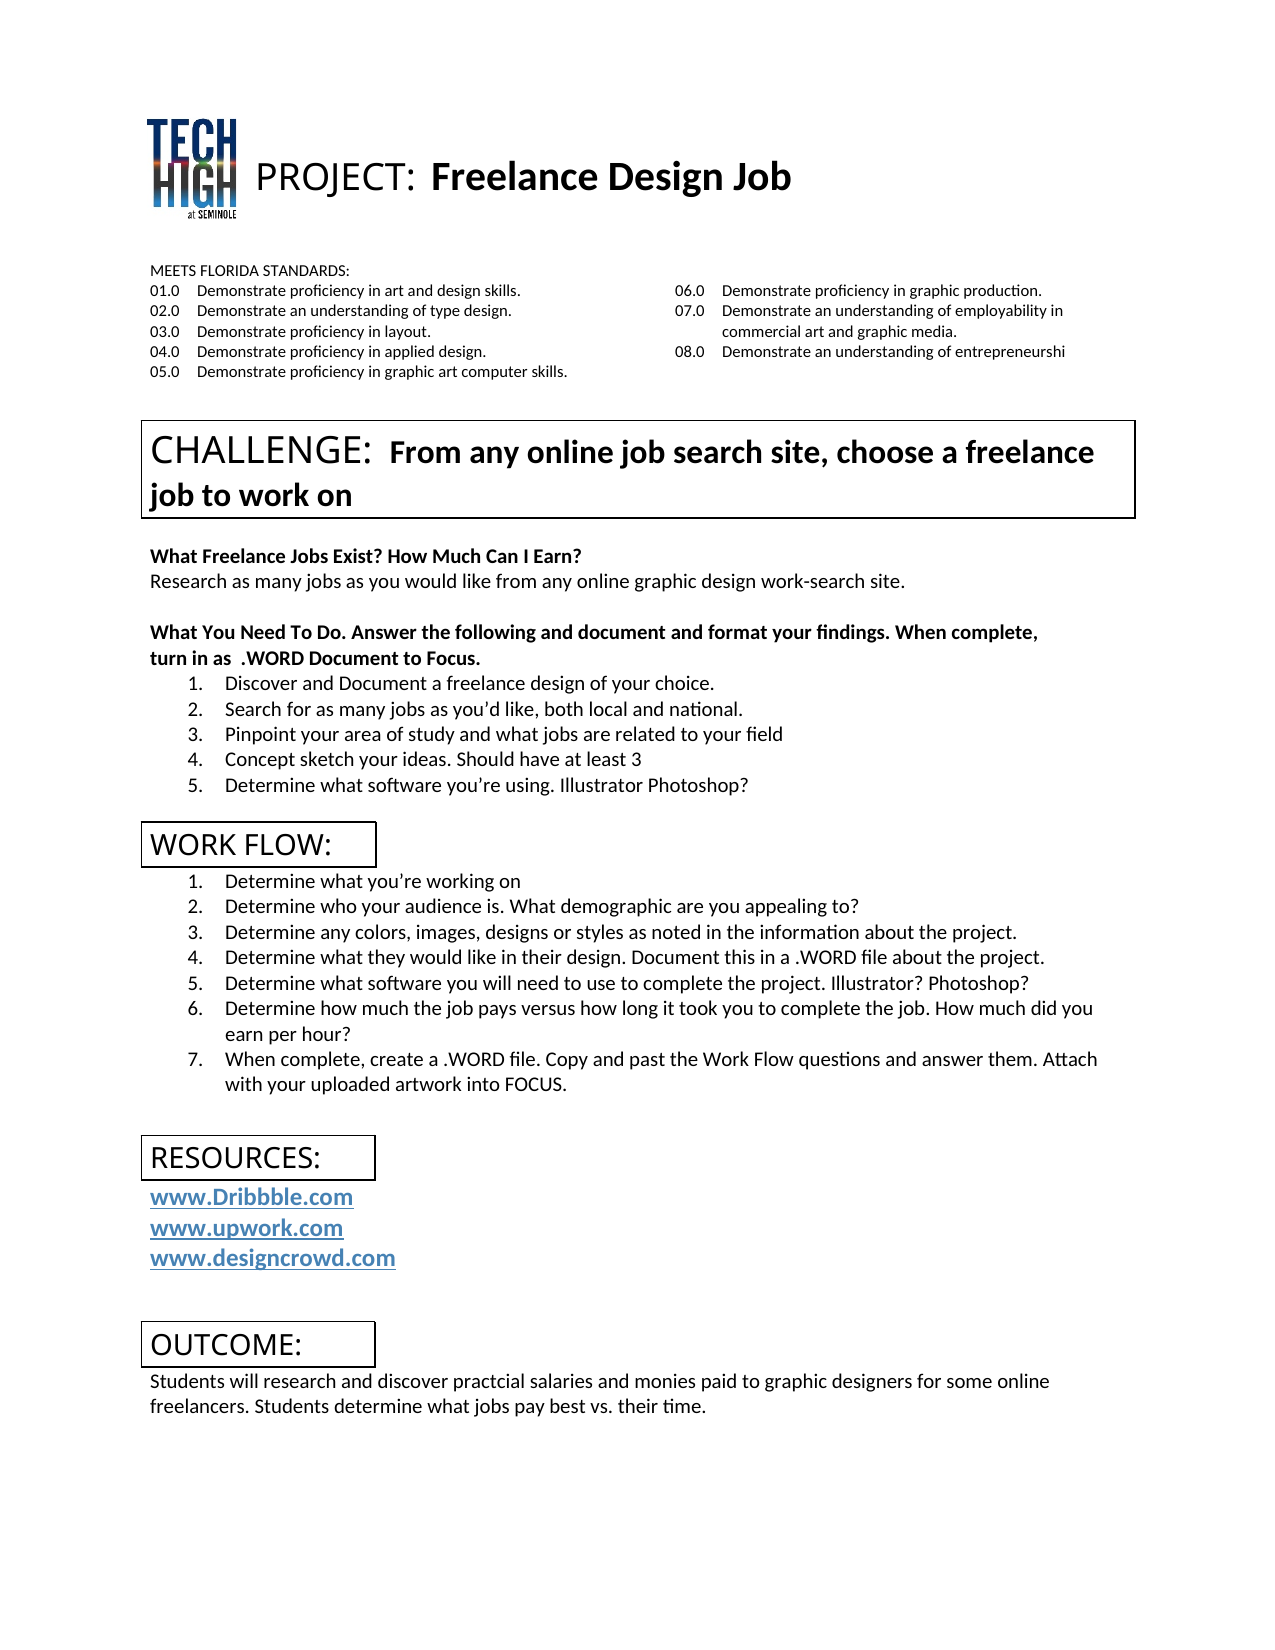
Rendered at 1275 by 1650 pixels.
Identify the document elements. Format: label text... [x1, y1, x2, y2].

list Demonstrate proficiency in graphic production. [675, 280, 1125, 301]
list Determine who your audience is. What demographic are you appealing to? [187, 894, 1125, 919]
list Determine what software you will need to use to complete the project. Illustrator? Photoshop? [187, 970, 1125, 995]
list Determine what they would like in their design. Document this in a .WORD file about the project. [187, 944, 1125, 970]
text PROJECT: Freelance Design Job [236, 150, 1125, 201]
list Demonstrate proficiency in art and design skills. [150, 280, 600, 301]
text www.designcrowd.com [150, 1242, 1125, 1273]
list Determine how much the job pays versus how long it took you to complete the job. How much did you earn per hour? [187, 995, 1125, 1046]
picture [145, 117, 236, 217]
list Determine any colors, images, designs or styles as noted in the information about the project. [187, 919, 1125, 944]
list Discover and Document a freelance design of your choice. [187, 670, 1125, 696]
list Demonstrate proficiency in graphic art computer skills. [150, 362, 600, 382]
text WORK FLOW: [142, 823, 375, 866]
subtitle CHALLENGE: From any online job search site, choose a freelance job to work on [142, 421, 1134, 517]
text What Freelance Jobs Exist? How Much Can I Earn? Research as many jobs as you would like from any online graphic design work-search site. [150, 543, 1125, 594]
list Concept sketch your ideas. Should have at least 3 [187, 747, 1125, 772]
text OUTCOME: [142, 1322, 374, 1366]
list Demonstrate an understanding of entrepreneurshi [675, 341, 1125, 362]
list Search for as many jobs as you’d like, both local and national. [187, 696, 1125, 721]
text www.upwork.com [150, 1212, 1125, 1242]
list Determine what you’re working on [187, 868, 1125, 894]
text What You Need To Do. Answer the following and document and format your findings. When complete, turn in as .WORD Document to Focus. [150, 619, 1050, 670]
list Demonstrate an understanding of employability in commercial art and graphic media. [675, 301, 1125, 341]
text RESOURCES: [142, 1136, 374, 1179]
list Demonstrate an understanding of type design. [150, 301, 600, 321]
list Pinpoint your area of study and what jobs are related to your field [187, 721, 1125, 747]
text Students will research and discover practcial salaries and monies paid to graphic designers for some online freelancers. Students determine what jobs pay best vs. their time. [150, 1368, 1125, 1419]
text www.Dribbble.com [150, 1181, 1125, 1212]
list Demonstrate proficiency in layout. [150, 321, 600, 341]
text MEETS FLORIDA STANDARDS: [150, 260, 1125, 280]
list Determine what software you’re using. Illustrator Photoshop? [187, 772, 1125, 797]
list When complete, create a .WORD file. Copy and past the Work Flow questions and answer them. Attach with your uploaded artwork into FOCUS. [187, 1046, 1125, 1097]
list Demonstrate proficiency in applied design. [150, 341, 600, 362]
